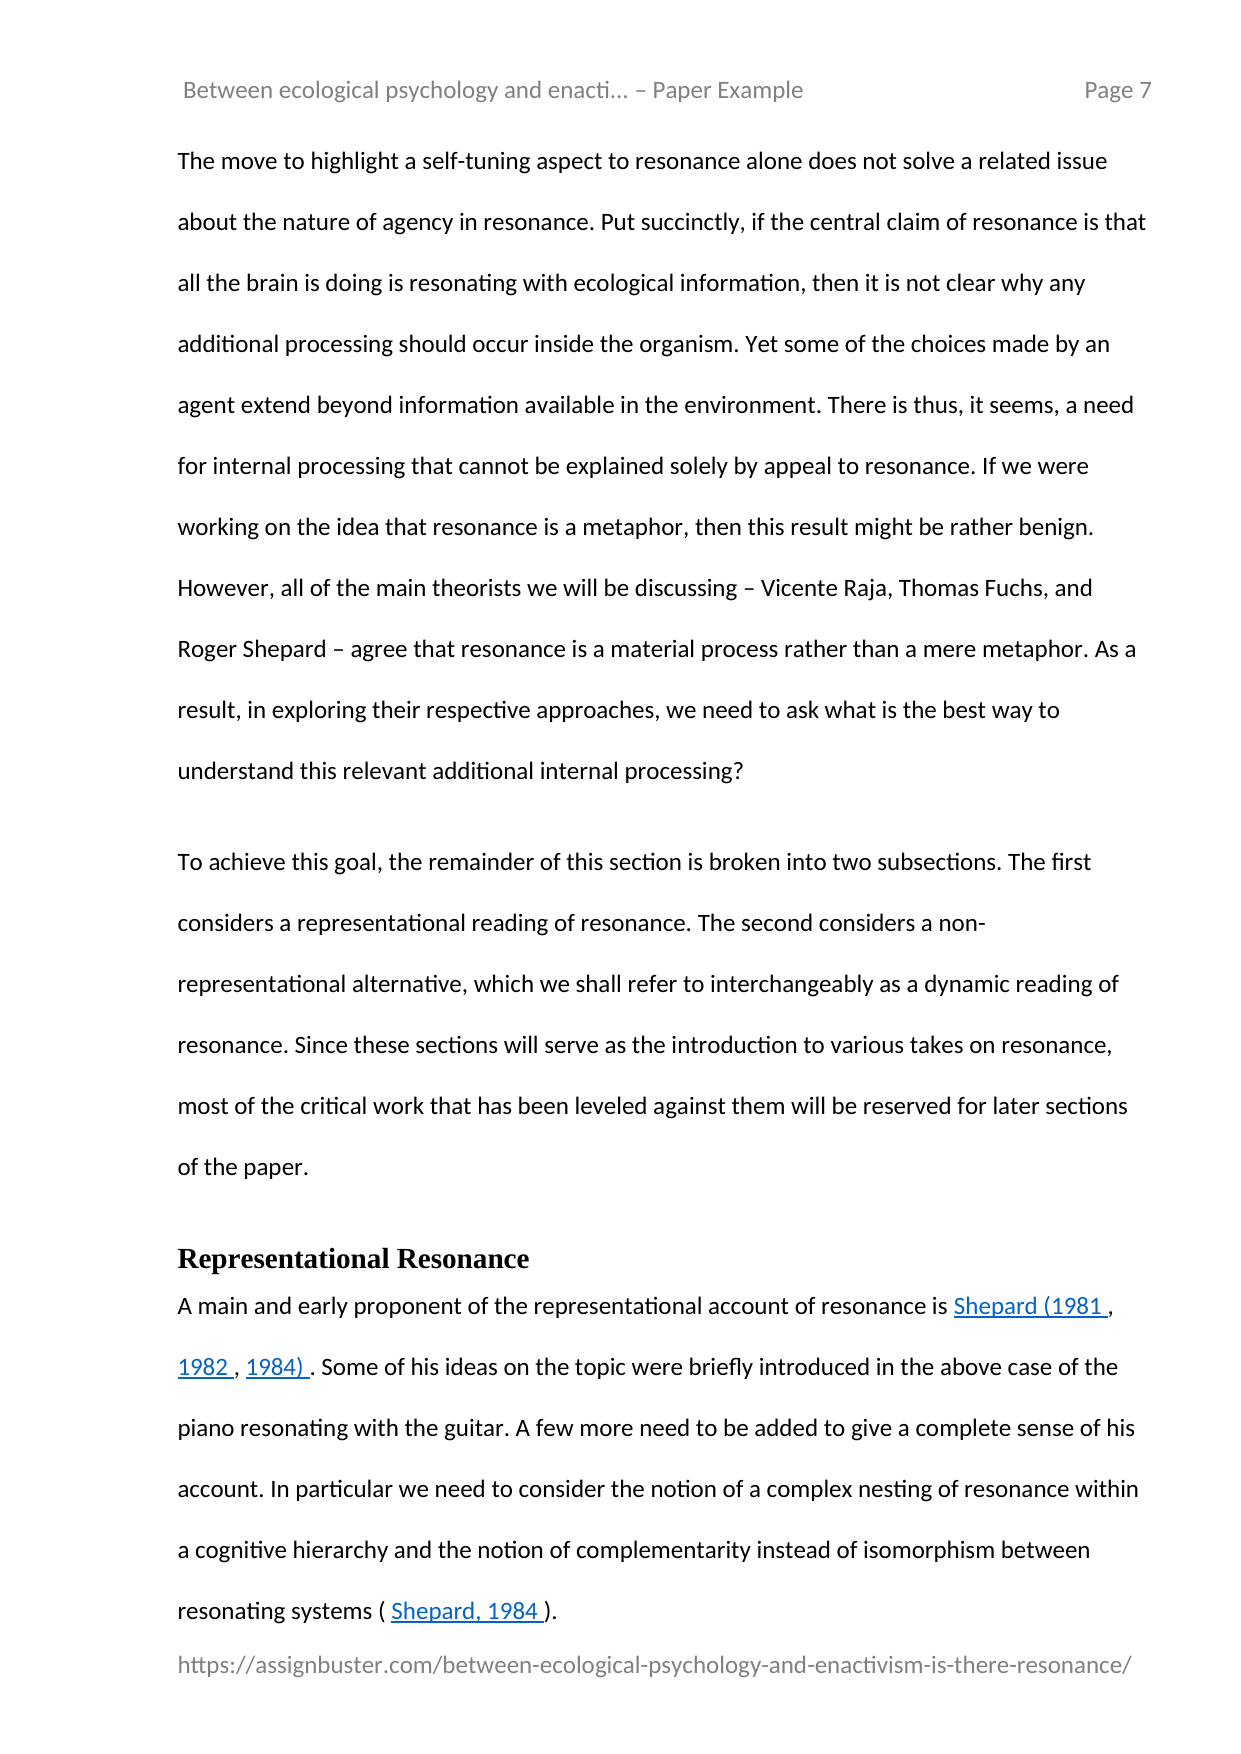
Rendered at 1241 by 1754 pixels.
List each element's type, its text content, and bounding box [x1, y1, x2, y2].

subtitle Representational Resonance [177, 1242, 1152, 1275]
text To achieve this goal, the remainder of this section is broken into two subsections. The first considers a representational reading of resonance. The second considers a non-representational alternative, which we shall refer to interchangeably as a dynamic reading of resonance. Since these sections will serve as the introduction to various takes on resonance, most of the critical work that has been leveled against them will be reserved for later sections of the paper. [177, 846, 1152, 1182]
text A main and early proponent of the representational account of resonance is Shepard (1981 , 1982 , 1984) . Some of his ideas on the topic were briefly introduced in the above case of the piano resonating with the guitar. A few more need to be added to give a complete sense of his account. In particular we need to consider the notion of a complex nesting of resonance within a cognitive hierarchy and the notion of complementarity instead of isomorphism between resonating systems ( Shepard, 1984 ). [177, 1290, 1152, 1626]
text The move to highlight a self-tuning aspect to resonance alone does not solve a related issue about the nature of agency in resonance. Put succinctly, if the central claim of resonance is that all the brain is doing is resonating with ecological information, then it is not clear why any additional processing should occur inside the organism. Yet some of the choices made by an agent extend beyond information available in the environment. There is thus, it seems, a need for internal processing that cannot be explained solely by appeal to resonance. If we were working on the idea that resonance is a metaphor, then this result might be rather benign. However, all of the main theorists we will be discussing – Vicente Raja, Thomas Fuchs, and Roger Shepard – agree that resonance is a material process rather than a mere metaphor. As a result, in exploring their respective approaches, we need to ask what is the best way to understand this relevant additional internal processing? [177, 145, 1152, 786]
